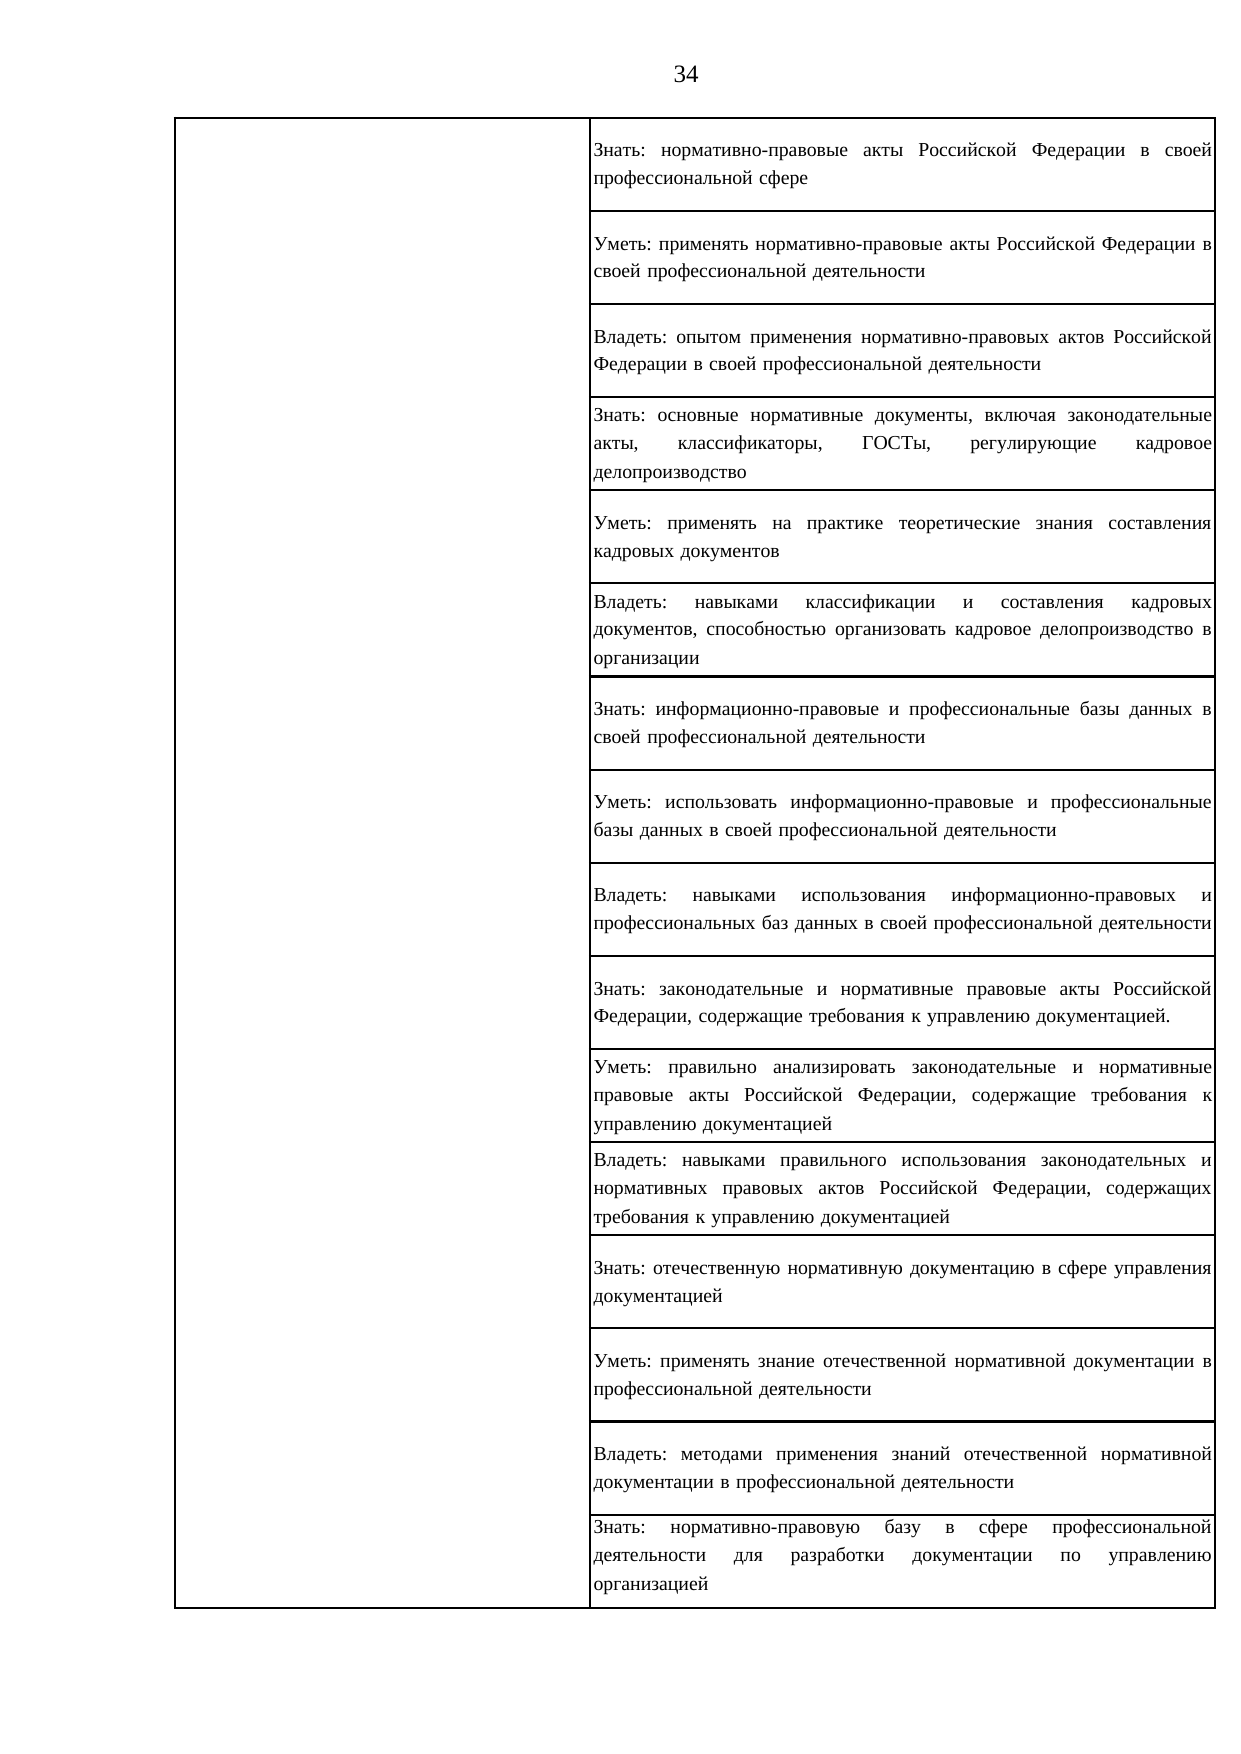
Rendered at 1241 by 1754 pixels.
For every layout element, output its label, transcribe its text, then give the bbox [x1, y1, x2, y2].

table_cell Уметь: применять на практике теоретические знания составления кадровых документов [591, 491, 1214, 582]
table_cell Владеть: навыками правильного использования законодательных и нормативных правовых актов Российской Федерации, содержащих требования к управлению документацией [591, 1143, 1214, 1234]
table_cell Владеть: навыками классификации и составления кадровых документов, способностью организовать кадровое делопроизводство в организации [591, 584, 1214, 675]
table_cell Владеть: опытом применения нормативно-правовых актов Российской Федерации в своей профессиональной деятельности [591, 305, 1214, 396]
table_cell Знать: нормативно-правовые акты Российской Федерации в своей профессиональной сфере [591, 119, 1214, 210]
table_cell Уметь: использовать информационно-правовые и профессиональные базы данных в своей профессиональной деятельности [591, 771, 1214, 862]
table_cell Уметь: применять знание отечественной нормативной документации в профессиональной деятельности [591, 1329, 1214, 1420]
table_cell Знать: информационно-правовые и профессиональные базы данных в своей профессиональной деятельности [591, 678, 1214, 768]
table_cell Уметь: правильно анализировать законодательные и нормативные правовые акты Российской Федерации, содержащие требования к управлению документацией [591, 1050, 1214, 1141]
table_cell Знать: отечественную нормативную документацию в сфере управления документацией [591, 1236, 1214, 1327]
table_cell Владеть: навыками использования информационно-правовых и профессиональных баз данных в своей профессиональной деятельности [591, 864, 1214, 955]
table_cell Знать: основные нормативные документы, включая законодательные акты, классификаторы, ГОСТы, регулирующие кадровое делопроизводство [591, 398, 1214, 489]
table_cell Знать: законодательные и нормативные правовые акты Российской Федерации, содержащие требования к управлению документацией. [591, 957, 1214, 1048]
table_cell Владеть: методами применения знаний отечественной нормативной документации в профессиональной деятельности [591, 1423, 1214, 1513]
table_cell Уметь: применять нормативно-правовые акты Российской Федерации в своей профессиональной деятельности [591, 212, 1214, 303]
table_cell Знать: нормативно-правовую базу в сфере профессиональной деятельности для разработки документации по управлению организацией [591, 1516, 1214, 1607]
